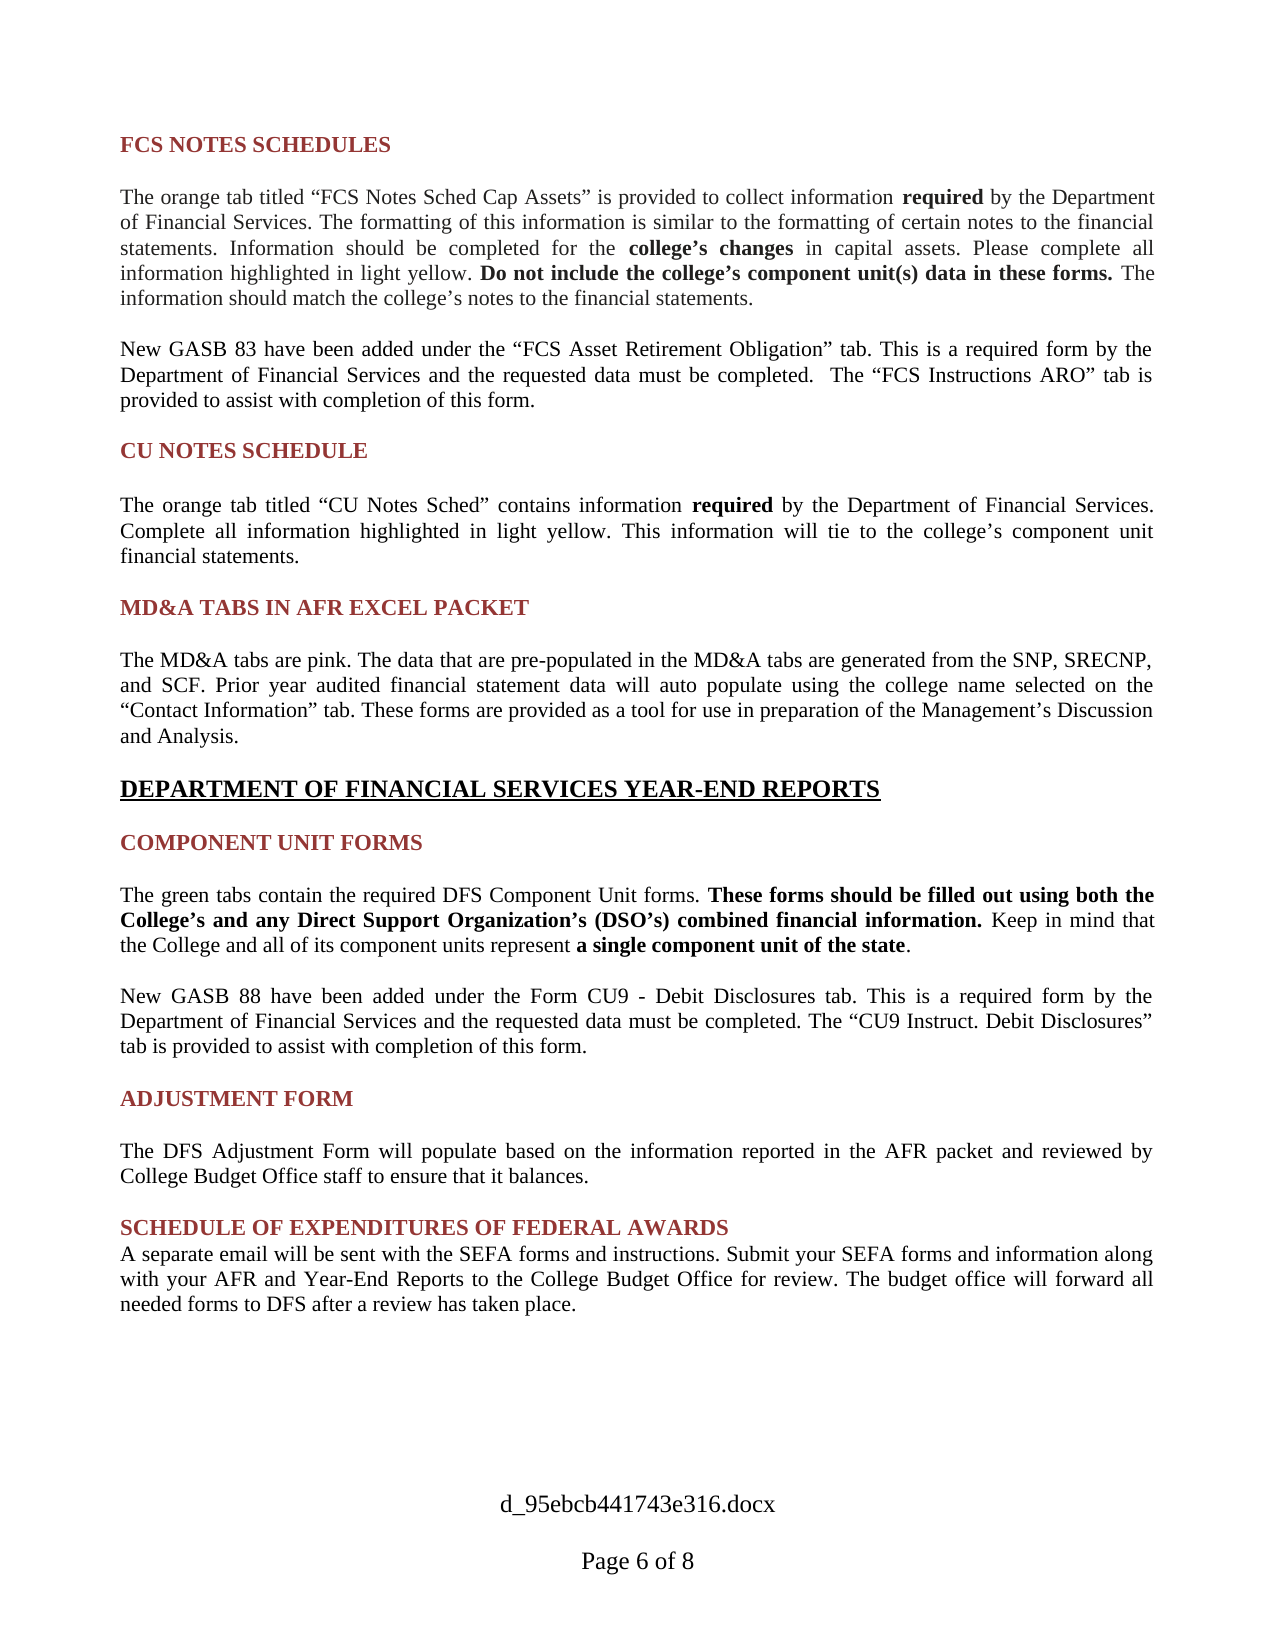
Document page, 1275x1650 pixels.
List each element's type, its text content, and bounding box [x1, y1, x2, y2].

text FCS NOTES SCHEDULES [120, 131, 1155, 158]
text ADJUSTMENT FORM [120, 1085, 1155, 1111]
text MD&A TABS IN AFR EXCEL PACKET [120, 594, 1155, 621]
text CU NOTES SCHEDULE [120, 437, 1155, 464]
text New GASB 83 have been added under the “FCS Asset Retirement Obligation” tab. This is a required form by the Department of Financial Services and the requested data must be completed. The “FCS Instructions ARO” tab is provided to assist with completion of this form. [120, 336, 1155, 412]
subtitle DEPARTMENT OF FINANCIAL SERVICES YEAR-END REPORTS [120, 774, 1155, 803]
text New GASB 88 have been added under the Form CU9 - Debit Disclosures tab. This is a required form by the Department of Financial Services and the requested data must be completed. The “CU9 Instruct. Debit Disclosures” tab is provided to assist with completion of this form. [120, 983, 1155, 1058]
text A separate email will be sent with the SEFA forms and instructions. Submit your SEFA forms and information along with your AFR and Year-End Reports to the College Budget Office for review. The budget office will forward all needed forms to DFS after a review has taken place. [120, 1241, 1155, 1316]
text SCHEDULE OF EXPENDITURES OF FEDERAL AWARDS [120, 1214, 1155, 1241]
text The orange tab titled “CU Notes Sched” contains information required by the Department of Financial Services. Complete all information highlighted in light yellow. This information will tie to the college’s component unit financial statements. [120, 492, 1155, 568]
text The orange tab titled “FCS Notes Sched Cap Assets” is provided to collect information required by the Department of Financial Services. The formatting of this information is similar to the formatting of certain notes to the financial statements. Information should be completed for the college’s changes in capital assets. Please complete all information highlighted in light yellow. Do not include the college’s component unit(s) data in these forms. The information should match the college’s notes to the financial statements. [120, 184, 1155, 310]
text The MD&A tabs are pink. The data that are pre-populated in the MD&A tabs are generated from the SNP, SRECNP, and SCF. Prior year audited financial statement data will auto populate using the college name selected on the “Contact Information” tab. These forms are provided as a tool for use in preparation of the Management’s Discussion and Analysis. [120, 647, 1155, 748]
text The green tabs contain the required DFS Component Unit forms. These forms should be filled out using both the College’s and any Direct Support Organization’s (DSO’s) combined financial information. Keep in mind that the College and all of its component units represent a single component unit of the state. [120, 882, 1155, 958]
text The DFS Adjustment Form will populate based on the information reported in the AFR packet and reviewed by College Budget Office staff to ensure that it balances. [120, 1138, 1155, 1188]
text COMPONENT UNIT FORMS [120, 829, 1155, 856]
